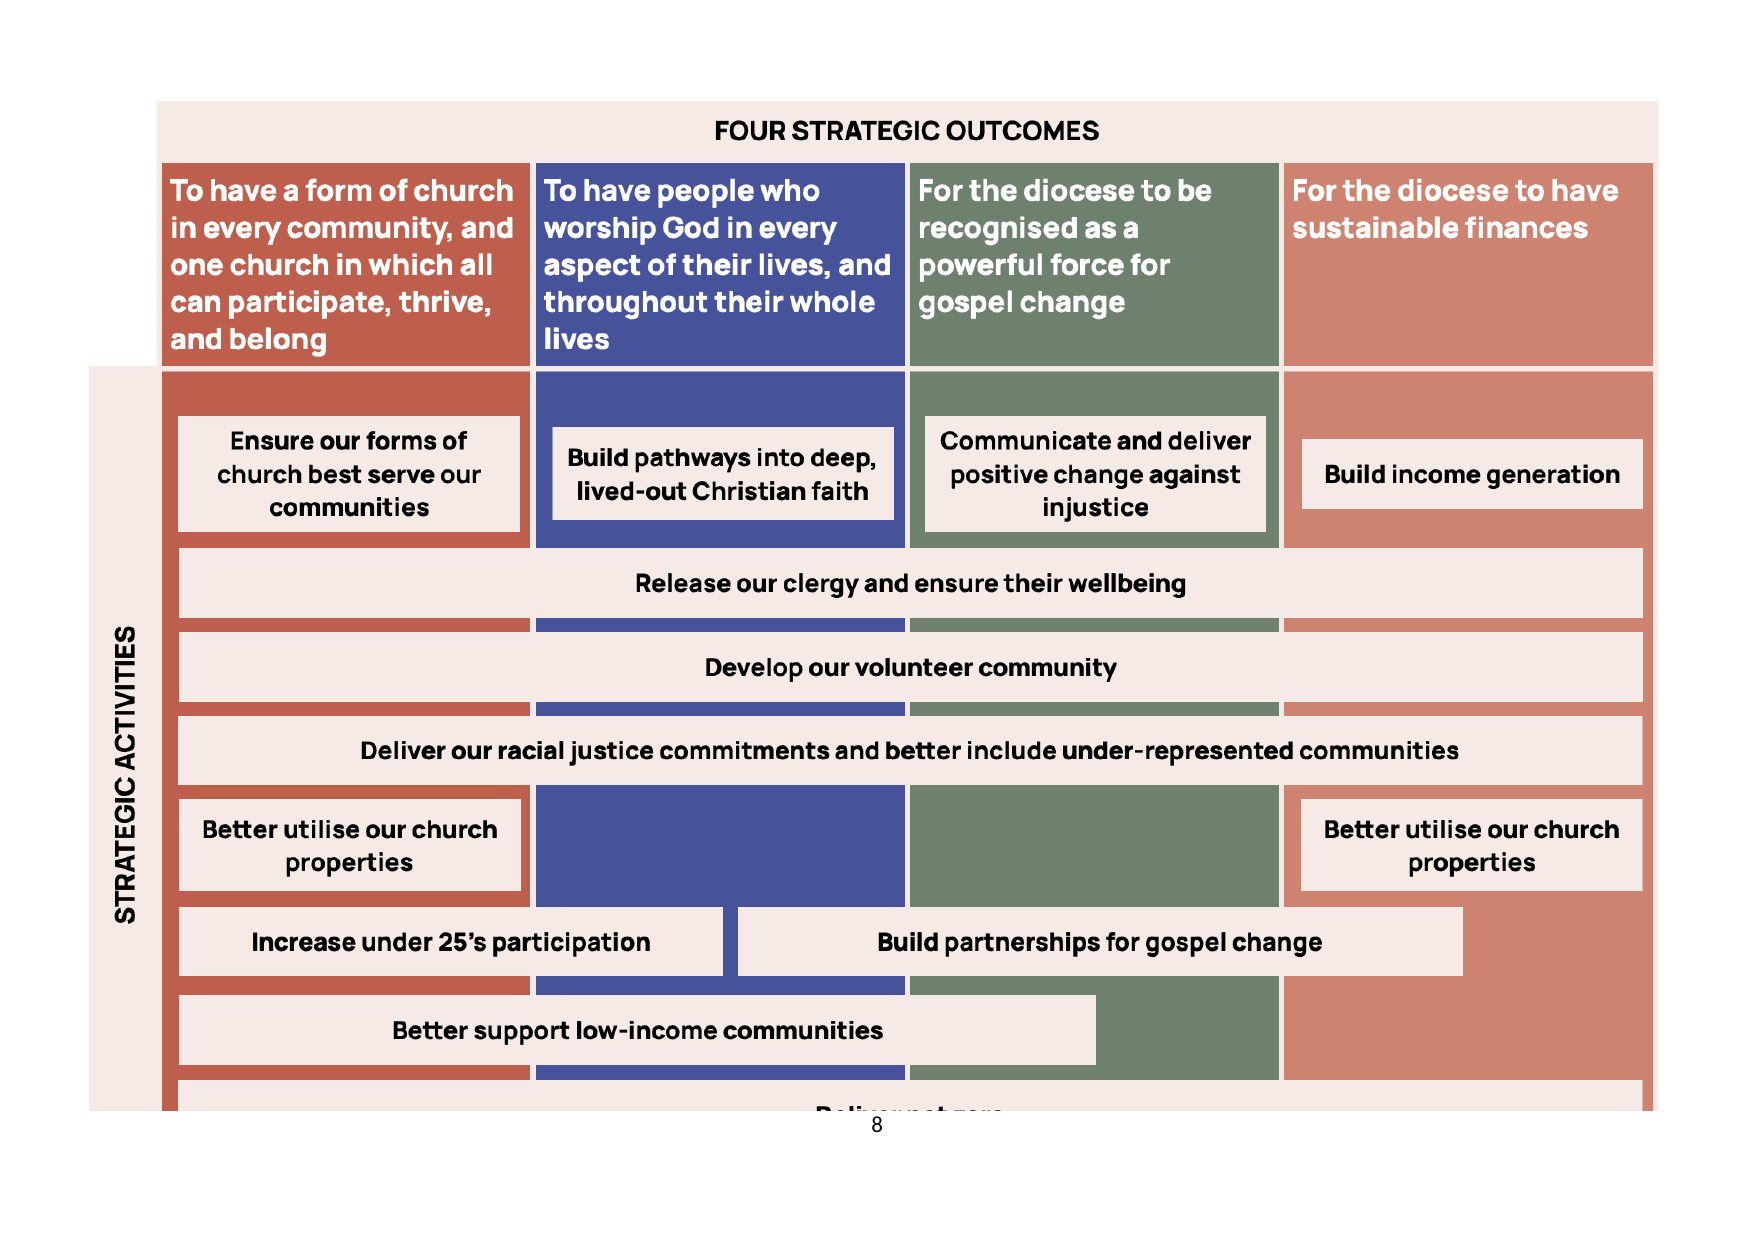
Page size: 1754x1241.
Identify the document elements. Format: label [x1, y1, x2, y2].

picture [88, 101, 1666, 1111]
